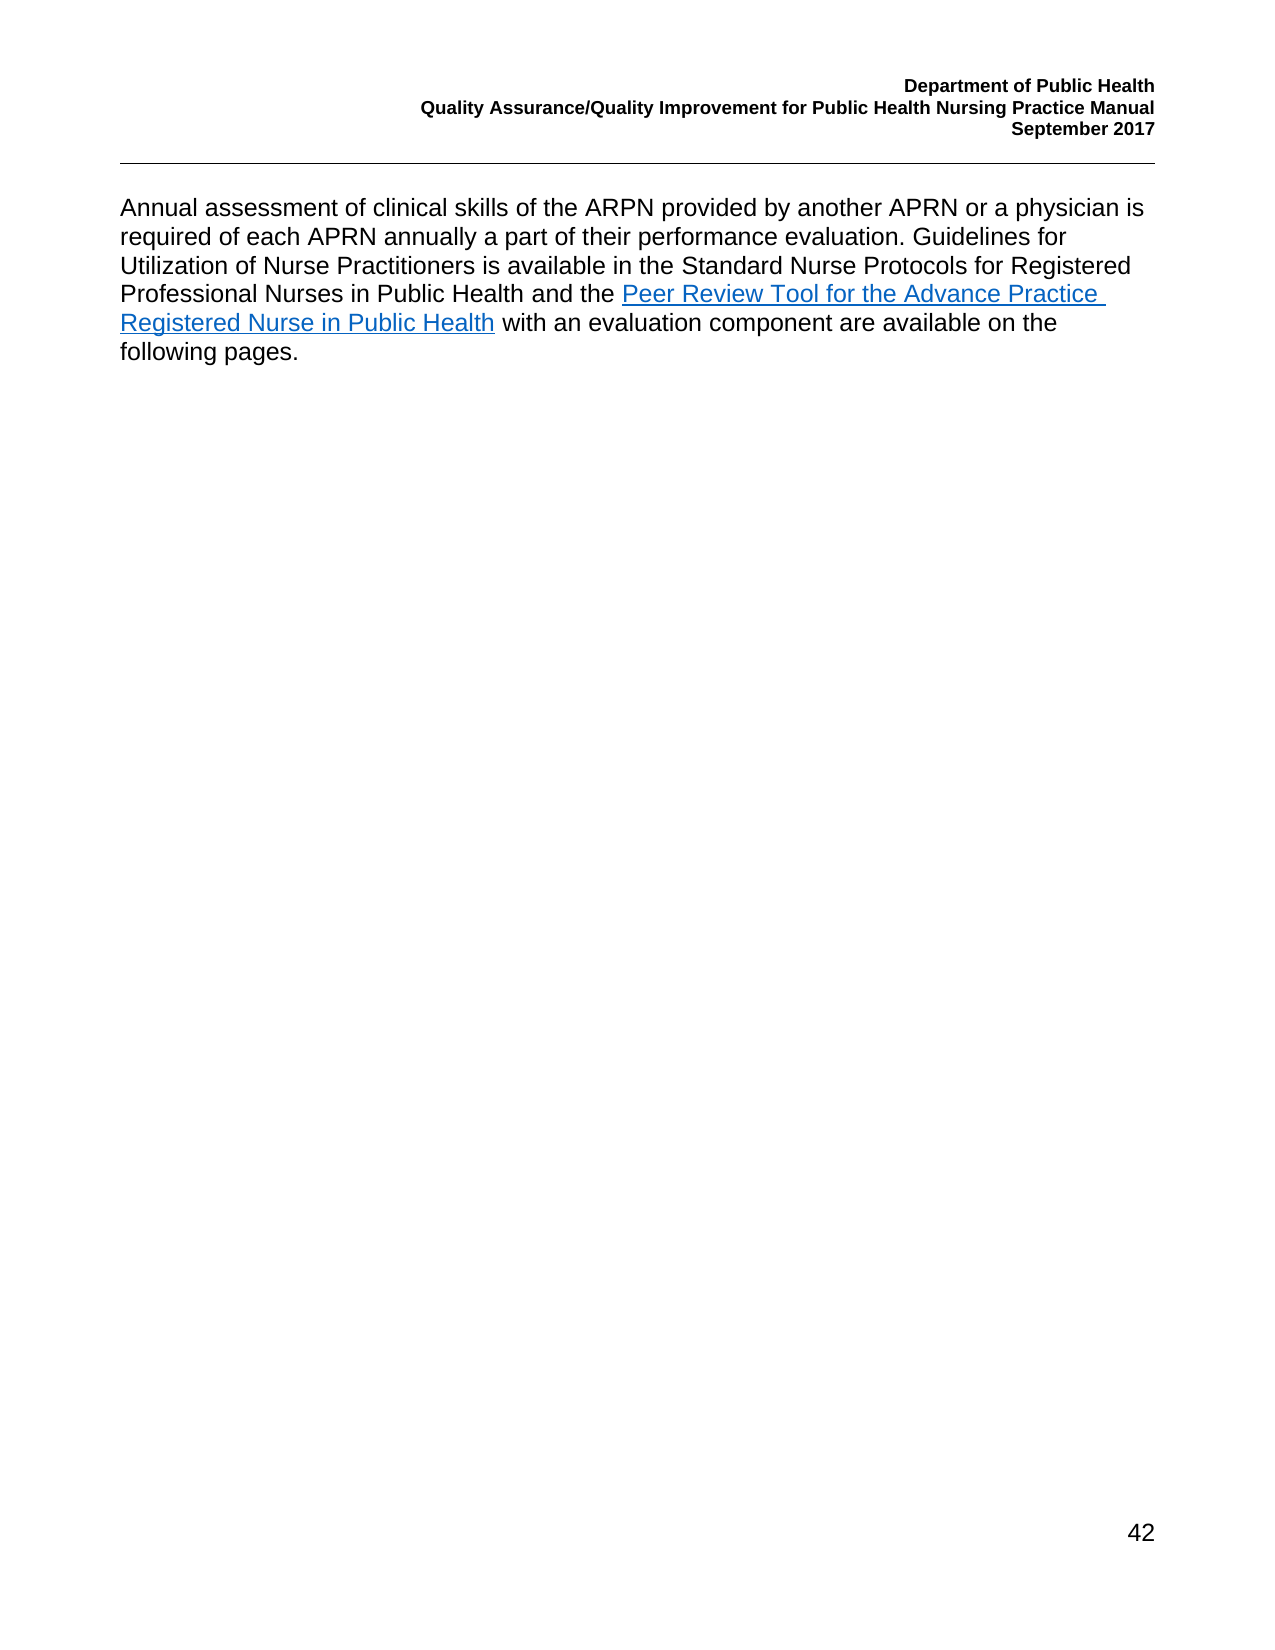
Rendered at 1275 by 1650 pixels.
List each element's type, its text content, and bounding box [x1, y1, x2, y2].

text Annual assessment of clinical skills of the ARPN provided by another APRN or a physician is required of each APRN annually a part of their performance evaluation. Guidelines for Utilization of Nurse Practitioners is available in the Standard Nurse Protocols for Registered Professional Nurses in Public Health and the Peer Review Tool for the Advance Practice Registered Nurse in Public Health with an evaluation component are available on the following pages. [120, 193, 1155, 366]
